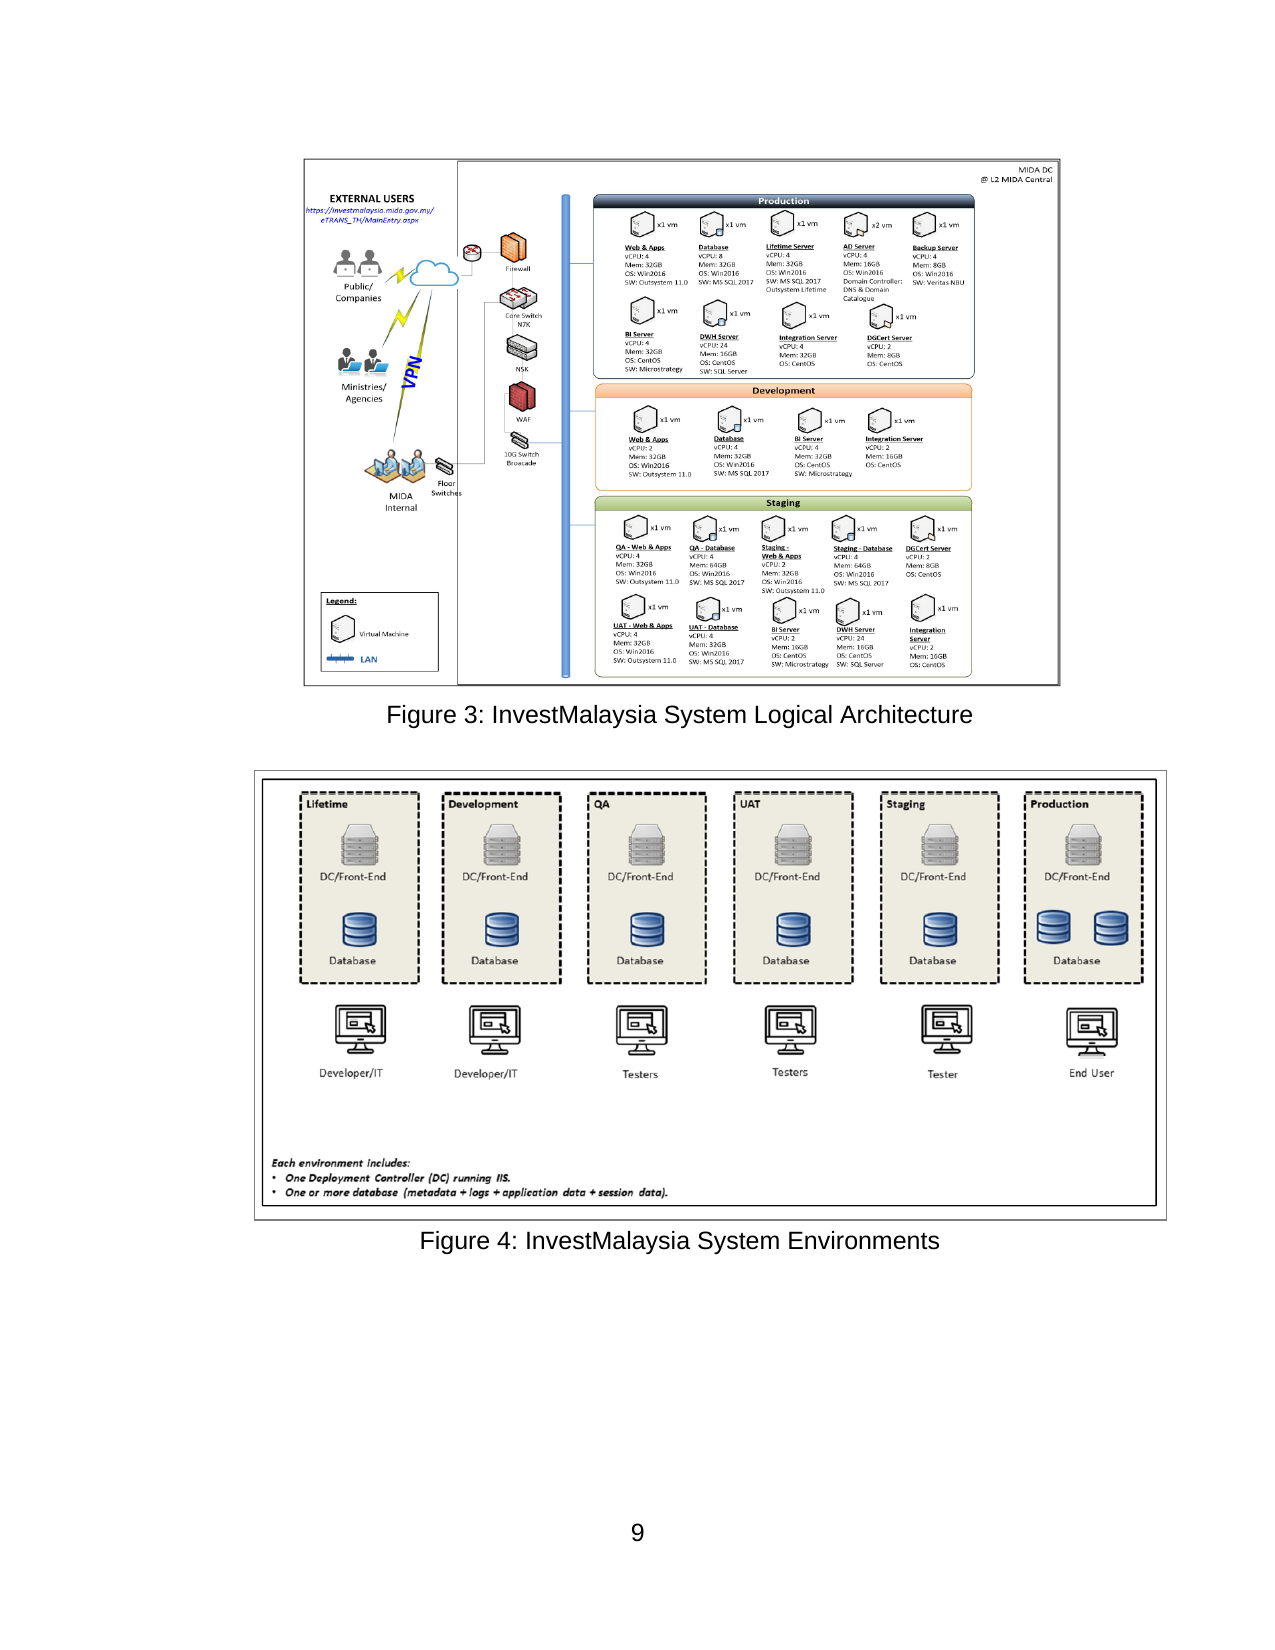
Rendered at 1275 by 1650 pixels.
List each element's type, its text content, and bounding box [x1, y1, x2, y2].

picture [255, 771, 1166, 1219]
text Figure 3: InvestMalaysia System Logical Architecture [253, 701, 1106, 729]
picture [291, 150, 1069, 695]
text Figure 4: InvestMalaysia System Environments [253, 1226, 1106, 1255]
